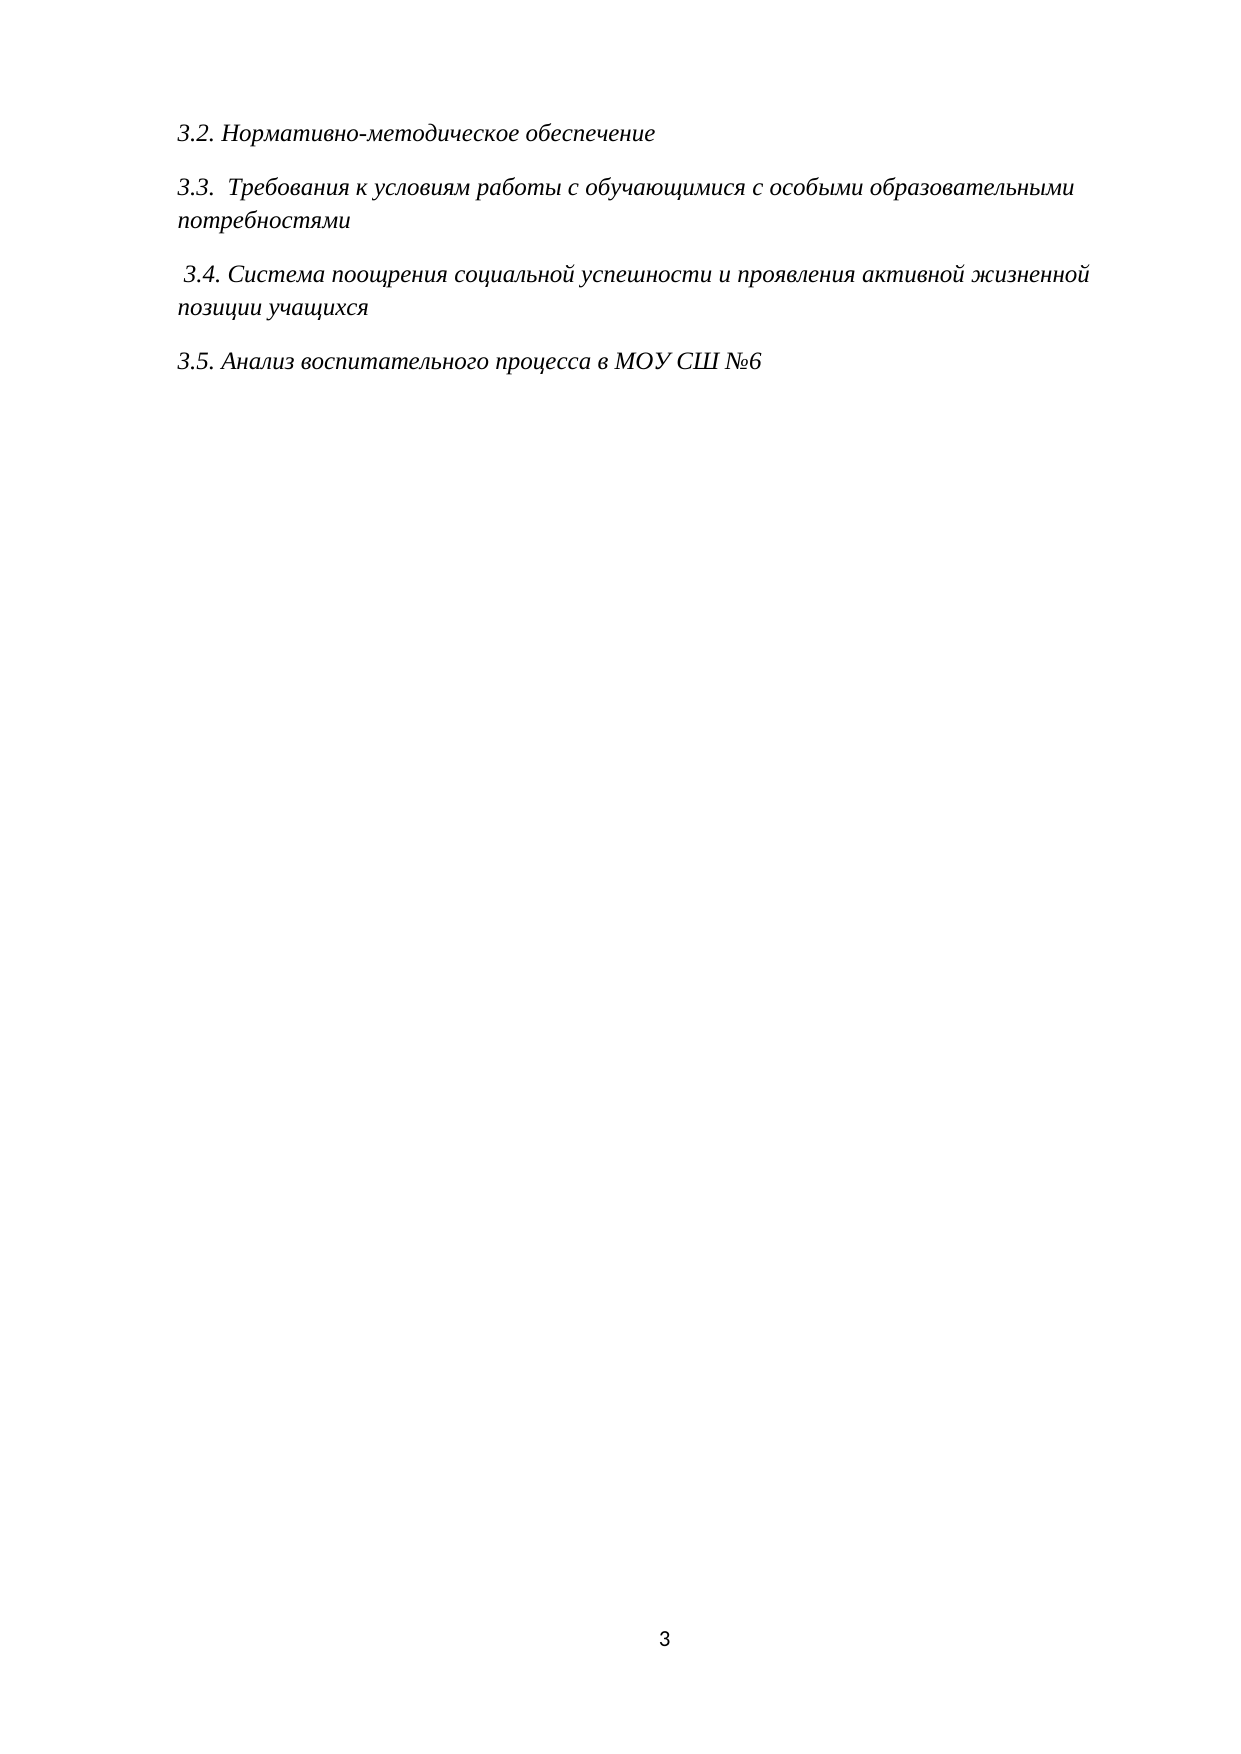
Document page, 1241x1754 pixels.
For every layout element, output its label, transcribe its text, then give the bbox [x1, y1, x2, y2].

text 3.4. Система поощрения социальной успешности и проявления активной жизненной позиции учащихся [177, 259, 1152, 321]
text 3.3. Требования к условиям работы с обучающимися с особыми образовательными потребностями [177, 172, 1152, 234]
text 3.5. Анализ воспитательного процесса в МОУ СШ №6 [177, 346, 1152, 374]
text 3.2. Нормативно-методическое обеспечение [177, 118, 1152, 147]
